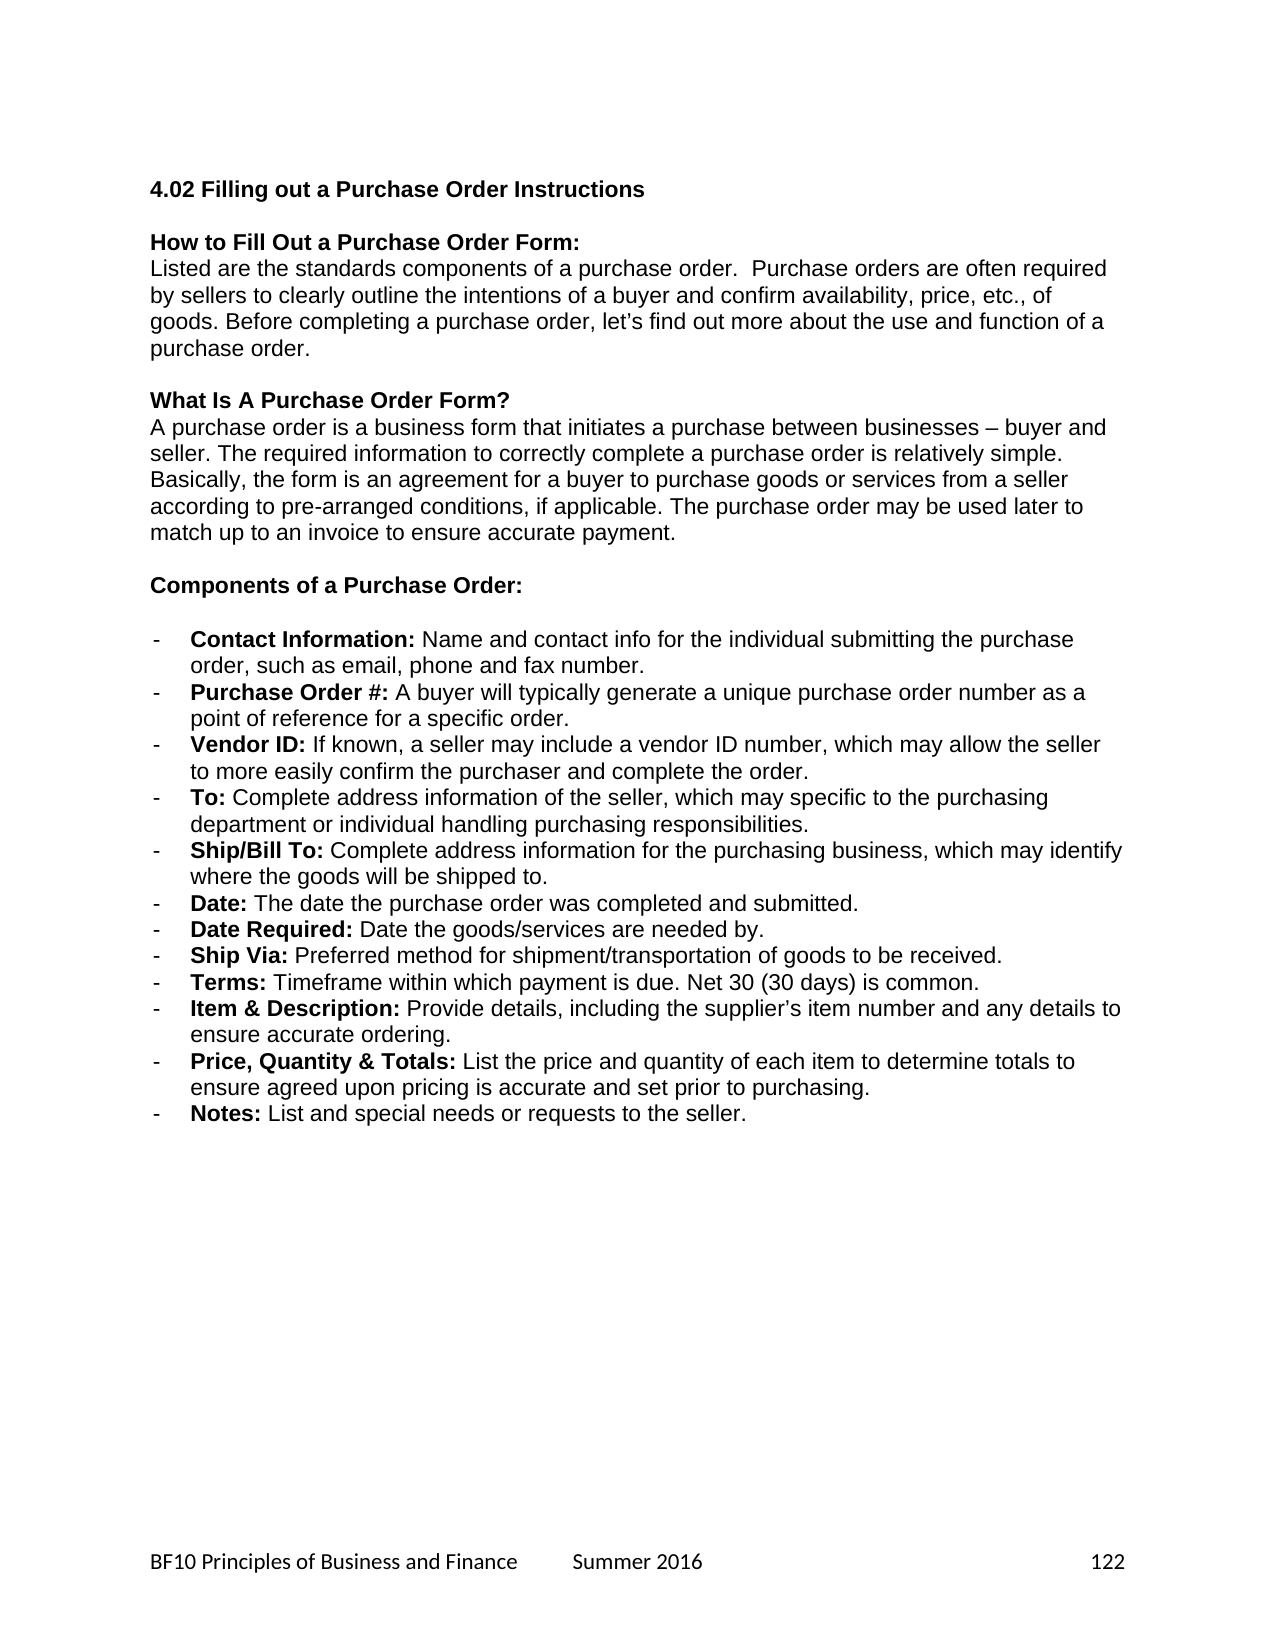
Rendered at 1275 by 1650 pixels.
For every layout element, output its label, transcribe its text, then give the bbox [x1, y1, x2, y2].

list Terms: Timeframe within which payment is due. Net 30 (30 days) is common. [153, 969, 1125, 995]
list Purchase Order #: A buyer will typically generate a unique purchase order number as a point of reference for a specific order. [153, 679, 1125, 731]
list Notes: List and special needs or requests to the seller. [153, 1100, 1125, 1127]
list Item & Description: Provide details, including the supplier’s item number and any details to ensure accurate ordering. [153, 995, 1125, 1048]
list To: Complete address information of the seller, which may specific to the purchasing department or individual handling purchasing responsibilities. [153, 784, 1125, 837]
list Contact Information: Name and contact info for the individual submitting the purchase order, such as email, phone and fax number. [153, 626, 1125, 679]
list Ship/Bill To: Complete address information for the purchasing business, which may identify where the goods will be shipped to. [153, 837, 1125, 889]
list Date Required: Date the goods/services are needed by. [153, 916, 1125, 942]
text Components of a Purchase Order: [150, 572, 1125, 626]
list Price, Quantity & Totals: List the price and quantity of each item to determine totals to ensure agreed upon pricing is accurate and set prior to purchasing. [153, 1048, 1125, 1100]
text How to Fill Out a Purchase Order Form: Listed are the standards components of a purchase order. Purchase orders are often required by sellers to clearly outline the intentions of a buyer and confirm availability, price, etc., of goods. Before completing a purchase order, let’s find out more about the use and function of a purchase order. [150, 229, 1125, 361]
text 4.02 Filling out a Purchase Order Instructions [150, 176, 1125, 203]
list Vendor ID: If known, a seller may include a vendor ID number, which may allow the seller to more easily confirm the purchaser and complete the order. [153, 731, 1125, 784]
list Ship Via: Preferred method for shipment/transportation of goods to be received. [153, 942, 1125, 969]
text What Is A Purchase Order Form? A purchase order is a business form that initiates a purchase between businesses – buyer and seller. The required information to correctly complete a purchase order is relatively simple. Basically, the form is an agreement for a buyer to purchase goods or services from a seller according to pre-arranged conditions, if applicable. The purchase order may be used later to match up to an invoice to ensure accurate payment. [150, 387, 1125, 545]
list Date: The date the purchase order was completed and submitted. [153, 889, 1125, 916]
